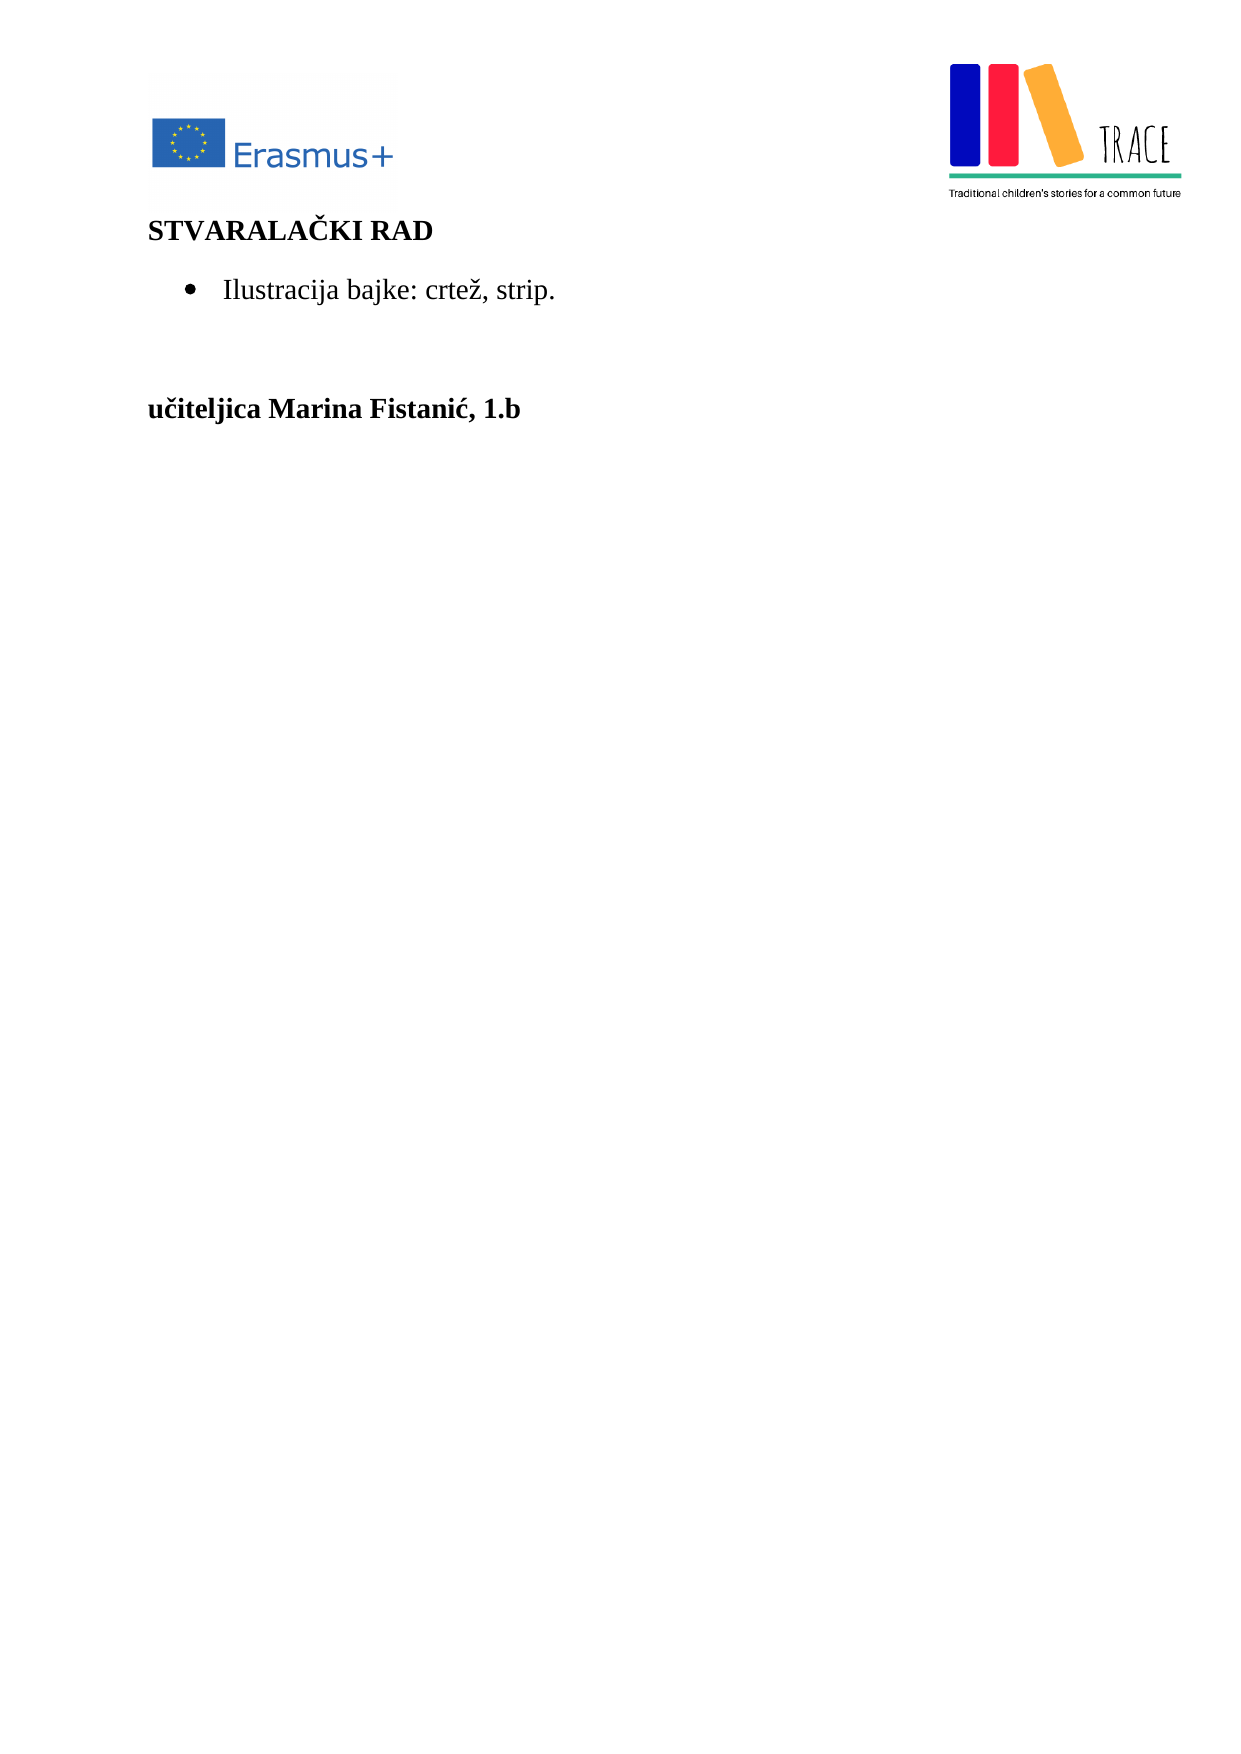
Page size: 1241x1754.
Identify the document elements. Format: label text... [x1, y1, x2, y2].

text STVARALAČKI RAD [148, 213, 1093, 246]
list Ilustracija bajke: crtež, strip. [185, 272, 1093, 306]
picture [948, 64, 1182, 202]
text učiteljica Marina Fistanić, 1.b [148, 391, 1093, 424]
picture [147, 73, 398, 213]
